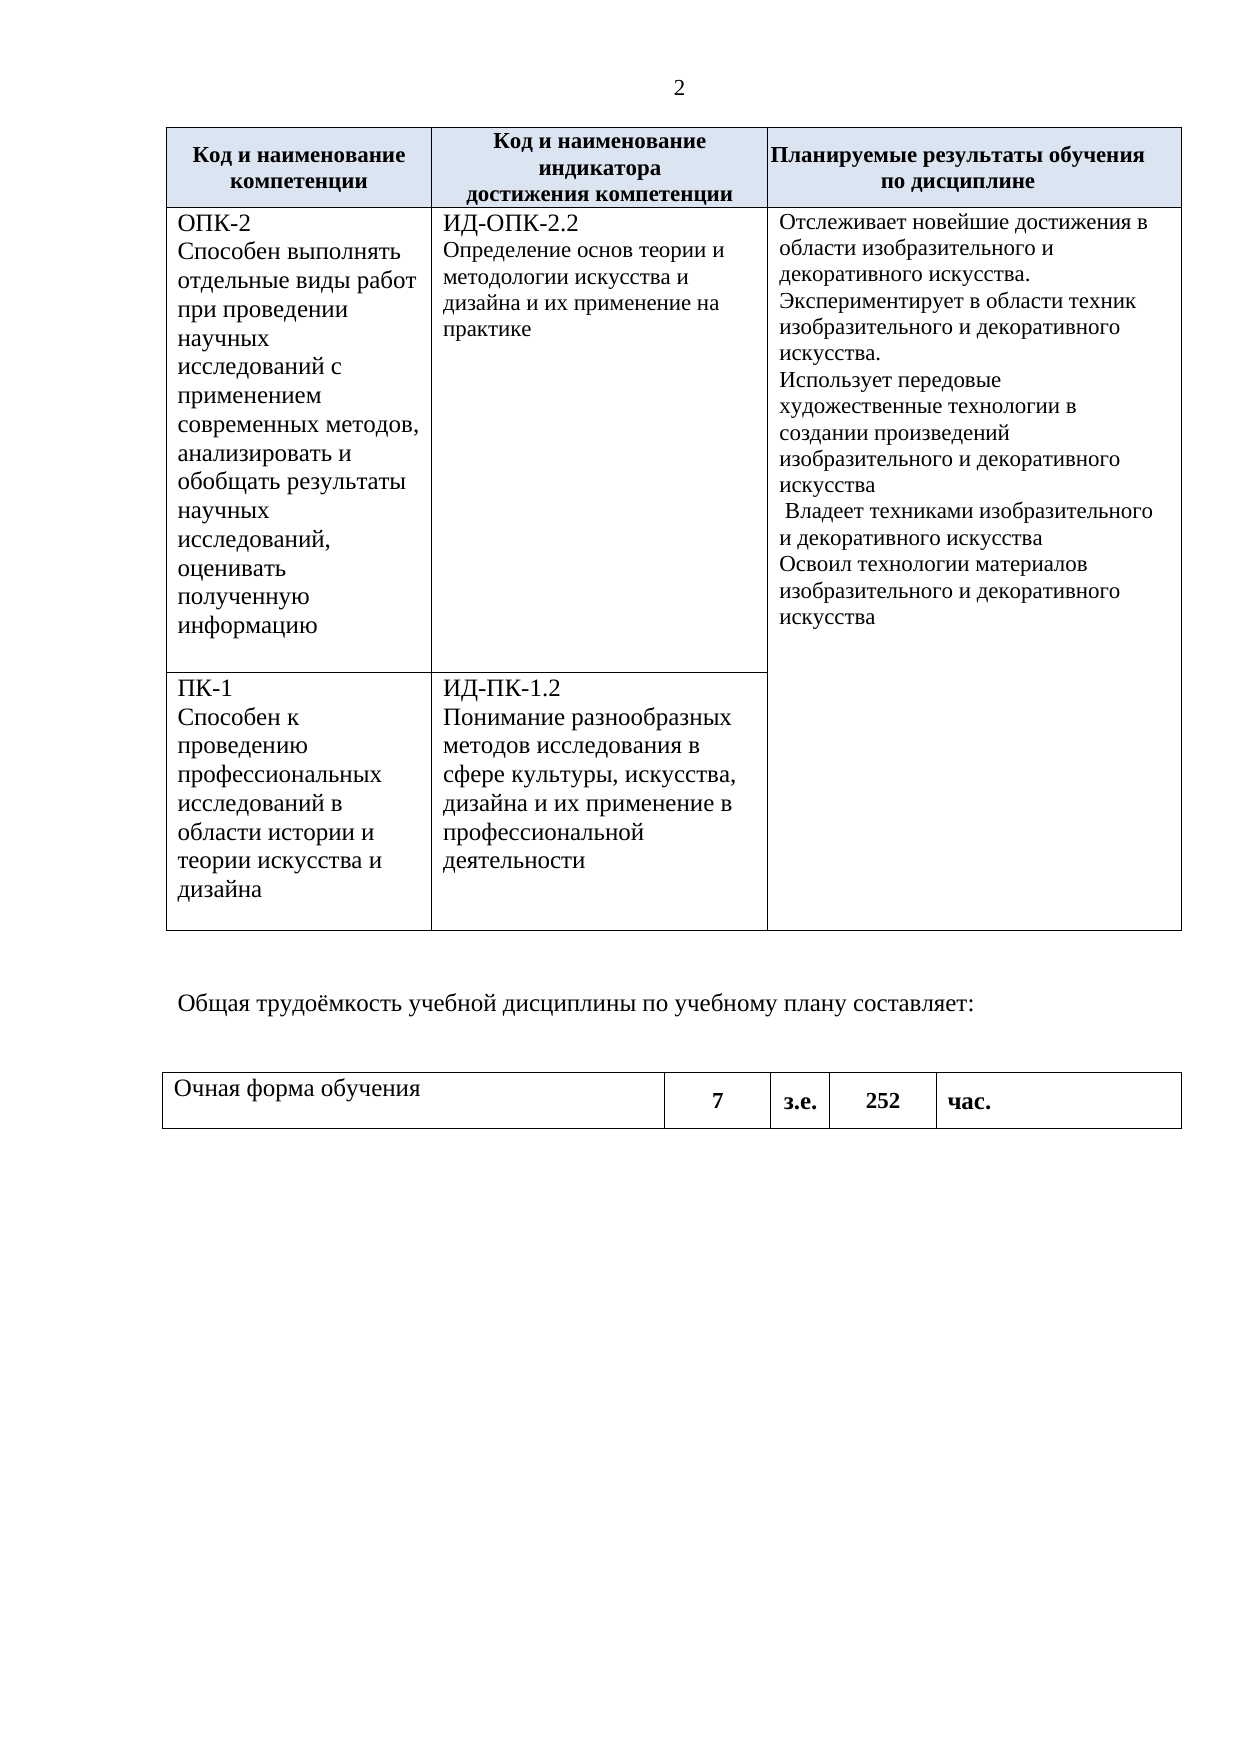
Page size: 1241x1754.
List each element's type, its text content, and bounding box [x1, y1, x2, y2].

table_header Код и наименование индикатора достижения компетенции [432, 128, 767, 207]
table_header 7 [665, 1073, 770, 1128]
table_cell ИД-ПК-1.2 Понимание разнообразных методов исследования в сфере культуры, искусства, дизайна и их применение в профессиональной деятельности [432, 673, 767, 930]
table_cell Отслеживает новейшие достижения в области изобразительного и декоративного искусства. Экспериментирует в области техник изобразительного и декоративного искусства. Использует передовые художественные технологии в создании произведений изобразительного и декоративного искусства Владеет техниками изобразительного и декоративного искусства Освоил технологии материалов изобразительного и декоративного искусства [768, 208, 1181, 930]
table_cell ИД-ОПК-2.2 Определение основ теории и методологии искусства и дизайна и их применение на практике [432, 208, 767, 672]
table_cell ОПК-2 Способен выполнять отдельные виды работ при проведении научных исследований с применением современных методов, анализировать и обобщать результаты научных исследований, оценивать полученную информацию [167, 208, 431, 672]
table_header Очная форма обучения [163, 1073, 664, 1128]
table_header з.е. [771, 1073, 829, 1128]
table_cell ПК-1 Способен к проведению профессиональных исследований в области истории и теории искусства и дизайна [167, 673, 431, 930]
table_header час. [937, 1073, 1181, 1128]
table_header 252 [830, 1073, 936, 1128]
table_header Планируемые результаты обучения по дисциплине [768, 128, 1181, 207]
text Общая трудоёмкость учебной дисциплины по учебному плану составляет: [177, 988, 1181, 1017]
table_header Код и наименование компетенции [167, 128, 431, 207]
